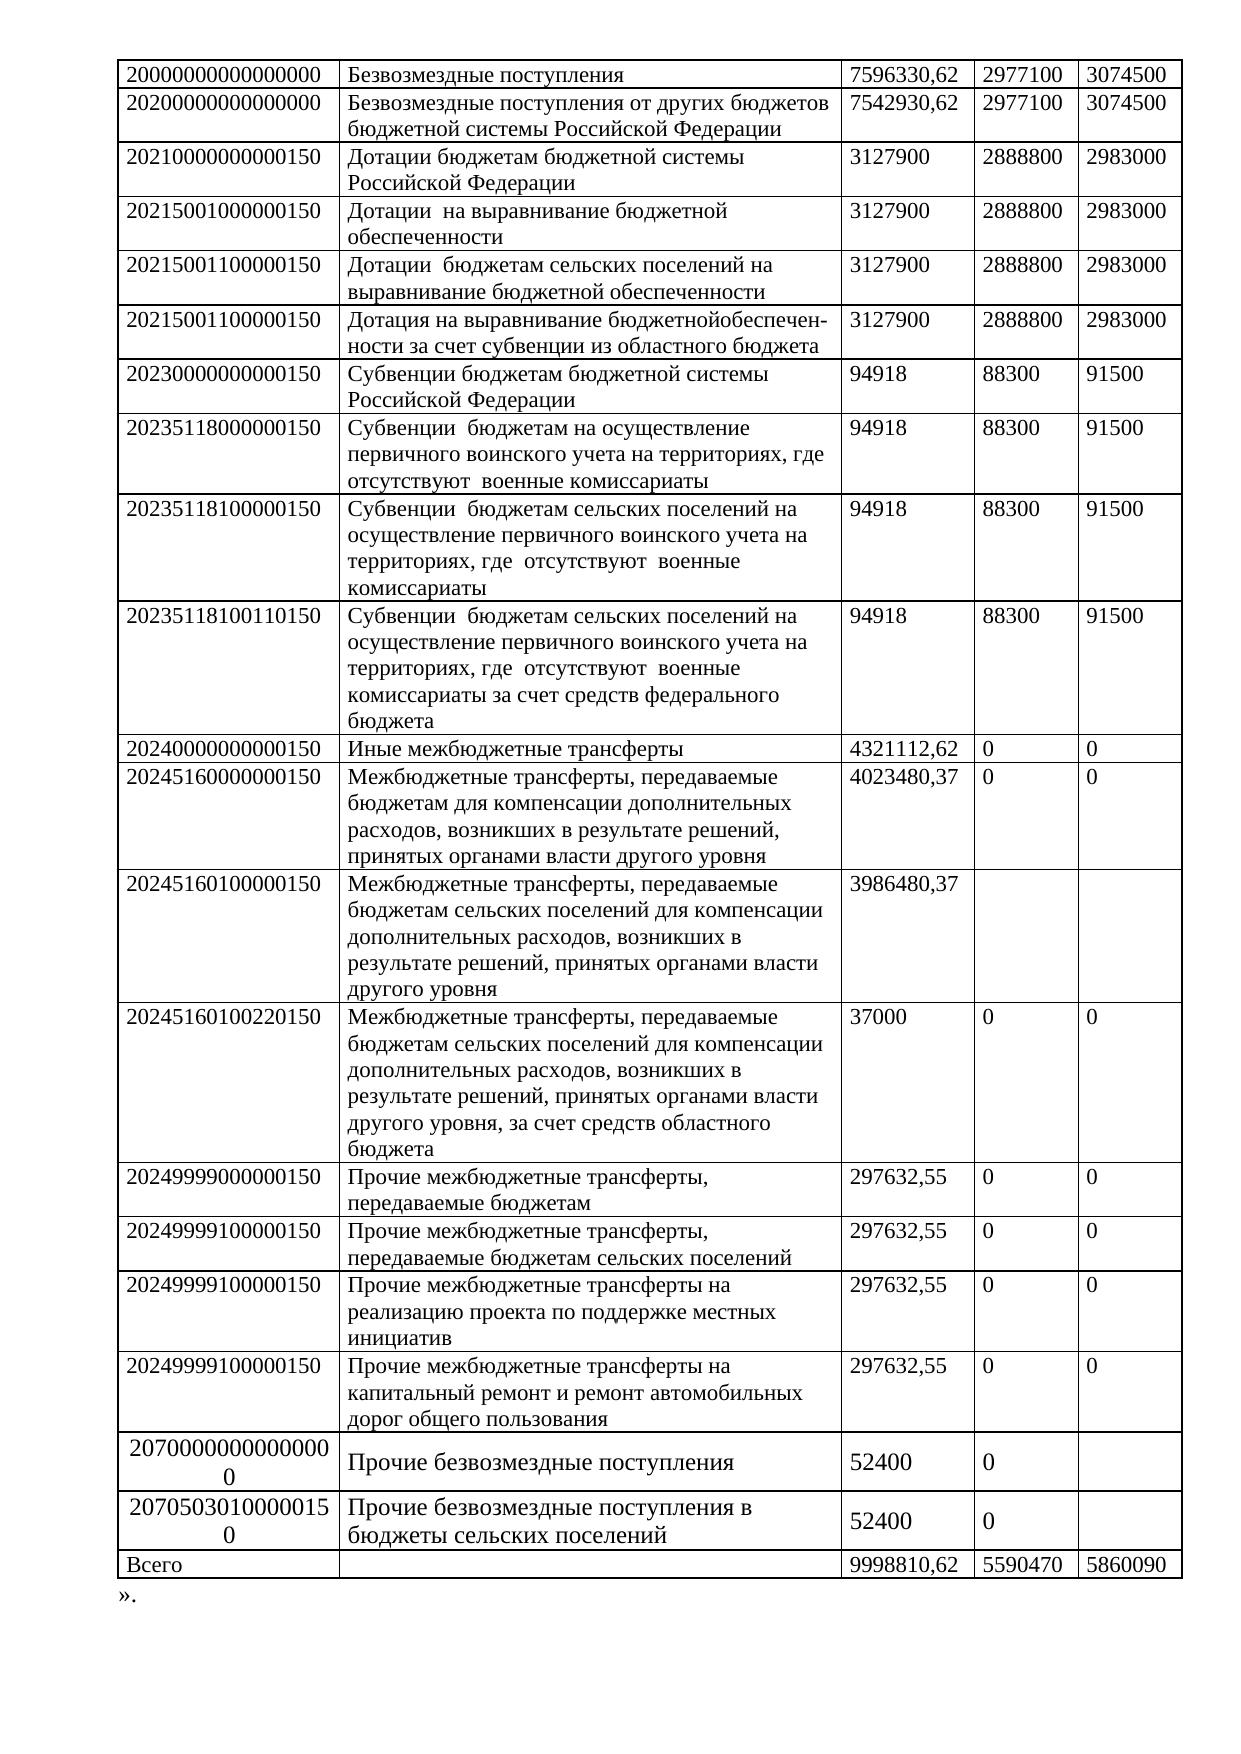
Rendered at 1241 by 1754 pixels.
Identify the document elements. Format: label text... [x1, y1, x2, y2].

table_cell 88300 [975, 495, 1078, 600]
table_cell Иные межбюджетные трансферты [340, 735, 841, 761]
table_cell [1079, 1492, 1181, 1549]
table_cell 94918 [842, 602, 974, 733]
table_cell Дотации на выравнивание бюджетной обеспеченности [340, 197, 841, 250]
table_cell Прочие безвозмездные поступления в бюджеты сельских поселений [340, 1492, 841, 1549]
table_cell 20249999000000150 [119, 1163, 339, 1216]
table_cell Межбюджетные трансферты, передаваемые бюджетам сельских поселений для компенсации дополнительных расходов, возникших в результате решений, принятых органами власти другого уровня, за счет средств областного бюджета [340, 1003, 841, 1161]
table_cell 0 [975, 735, 1078, 761]
table_cell 20210000000000150 [119, 143, 339, 196]
table_cell 0 [975, 1492, 1078, 1549]
table_cell Межбюджетные трансферты, передаваемые бюджетам для компенсации дополнительных расходов, возникших в результате решений, принятых органами власти другого уровня [340, 763, 841, 868]
table_cell [340, 1551, 841, 1577]
table_cell Межбюджетные трансферты, передаваемые бюджетам сельских поселений для компенсации дополнительных расходов, возникших в результате решений, принятых органами власти другого уровня [340, 870, 841, 1002]
table_cell 20215001100000150 [119, 251, 339, 304]
table_cell 7542930,62 [842, 89, 974, 141]
table_cell 9998810,62 [842, 1551, 974, 1577]
table_cell 3127900 [842, 143, 974, 196]
table_cell 0 [975, 1003, 1078, 1161]
table_cell [1079, 1433, 1181, 1490]
table_cell 52400 [842, 1433, 974, 1490]
table_cell 0 [975, 763, 1078, 868]
table_cell Безвозмездные поступления от других бюджетов бюджетной системы Российской Федерации [340, 89, 841, 141]
table_cell 3127900 [842, 306, 974, 358]
table_cell 20249999100000150 [119, 1217, 339, 1270]
table_cell 2983000 [1079, 143, 1181, 196]
table_cell 2983000 [1079, 197, 1181, 250]
table_cell 0 [1079, 1217, 1181, 1270]
table_cell 4023480,37 [842, 763, 974, 868]
table_cell 3127900 [842, 251, 974, 304]
table_cell 91500 [1079, 495, 1181, 600]
table_cell 0 [1079, 1163, 1181, 1216]
table_cell Всего [119, 1551, 339, 1577]
table_cell 20705030100000150 [119, 1492, 339, 1549]
table_cell 0 [975, 1433, 1078, 1490]
table_cell 2888800 [975, 251, 1078, 304]
table_cell Прочие межбюджетные трансферты на реализацию проекта по поддержке местных инициатив [340, 1272, 841, 1351]
table_cell 2888800 [975, 197, 1078, 250]
table_cell 20235118000000150 [119, 414, 339, 493]
table_cell Субвенции бюджетам на осуществление первичного воинского учета на территориях, где отсутствуют военные комиссариаты [340, 414, 841, 493]
table_cell 0 [975, 1352, 1078, 1431]
table_cell 20245160100000150 [119, 870, 339, 1002]
table_cell Дотация на выравнивание бюджетнойобеспечен-ности за счет субвенции из областного бюджета [340, 306, 841, 358]
table_cell 20000000000000000 [119, 61, 339, 87]
table_cell 20245160100220150 [119, 1003, 339, 1161]
table_cell Дотации бюджетам сельских поселений на выравнивание бюджетной обеспеченности [340, 251, 841, 304]
table_cell 0 [1079, 735, 1181, 761]
table_cell Безвозмездные поступления [340, 61, 841, 87]
table_cell 2888800 [975, 306, 1078, 358]
table_cell Прочие безвозмездные поступления [340, 1433, 841, 1490]
table_cell 297632,55 [842, 1217, 974, 1270]
table_cell Субвенции бюджетам бюджетной системы Российской Федерации [340, 360, 841, 413]
table_cell 20230000000000150 [119, 360, 339, 413]
table_cell 88300 [975, 414, 1078, 493]
table_cell 20215001000000150 [119, 197, 339, 250]
table_cell 88300 [975, 360, 1078, 413]
table_cell 3127900 [842, 197, 974, 250]
table_cell 2983000 [1079, 306, 1181, 358]
table_cell 3074500 [1079, 89, 1181, 141]
table_cell Прочие межбюджетные трансферты, передаваемые бюджетам [340, 1163, 841, 1216]
table_cell 20235118100110150 [119, 602, 339, 733]
table_cell 0 [1079, 763, 1181, 868]
table_cell 20700000000000000 [119, 1433, 339, 1490]
table_cell Прочие межбюджетные трансферты на капитальный ремонт и ремонт автомобильных дорог общего пользования [340, 1352, 841, 1431]
table_cell 297632,55 [842, 1272, 974, 1351]
table_cell 2983000 [1079, 251, 1181, 304]
table_cell Прочие межбюджетные трансферты, передаваемые бюджетам сельских поселений [340, 1217, 841, 1270]
table_cell Субвенции бюджетам сельских поселений на осуществление первичного воинского учета на территориях, где отсутствуют военные комиссариаты [340, 495, 841, 600]
table_cell 20200000000000000 [119, 89, 339, 141]
table_cell 20249999100000150 [119, 1272, 339, 1351]
table_cell 20235118100000150 [119, 495, 339, 600]
table_cell 297632,55 [842, 1163, 974, 1216]
table_cell [975, 870, 1078, 1002]
table_cell Дотации бюджетам бюджетной системы Российской Федерации [340, 143, 841, 196]
table_cell 5590470 [975, 1551, 1078, 1577]
table_cell 297632,55 [842, 1352, 974, 1431]
table_cell 52400 [842, 1492, 974, 1549]
table_cell Субвенции бюджетам сельских поселений на осуществление первичного воинского учета на территориях, где отсутствуют военные комиссариаты за счет средств федерального бюджета [340, 602, 841, 733]
table_cell 0 [1079, 1272, 1181, 1351]
table_cell 94918 [842, 414, 974, 493]
table_cell 4321112,62 [842, 735, 974, 761]
table_cell 2977100 [975, 61, 1078, 87]
text ». [118, 1579, 1167, 1608]
table_cell 94918 [842, 495, 974, 600]
table_cell 91500 [1079, 360, 1181, 413]
table_cell 7596330,62 [842, 61, 974, 87]
table_cell 0 [1079, 1003, 1181, 1161]
table_cell 20245160000000150 [119, 763, 339, 868]
table_cell 0 [975, 1272, 1078, 1351]
table_cell 20249999100000150 [119, 1352, 339, 1431]
table_cell 5860090 [1079, 1551, 1181, 1577]
table_cell 88300 [975, 602, 1078, 733]
table_cell 0 [1079, 1352, 1181, 1431]
table_cell 0 [975, 1163, 1078, 1216]
table_cell 2977100 [975, 89, 1078, 141]
table_cell 2888800 [975, 143, 1078, 196]
table_cell 0 [975, 1217, 1078, 1270]
table_cell 91500 [1079, 414, 1181, 493]
table_cell [1079, 870, 1181, 1002]
table_cell 94918 [842, 360, 974, 413]
table_cell 20240000000000150 [119, 735, 339, 761]
table_cell 37000 [842, 1003, 974, 1161]
table_cell 3986480,37 [842, 870, 974, 1002]
table_cell 3074500 [1079, 61, 1181, 87]
table_cell 20215001100000150 [119, 306, 339, 358]
table_cell 91500 [1079, 602, 1181, 733]
